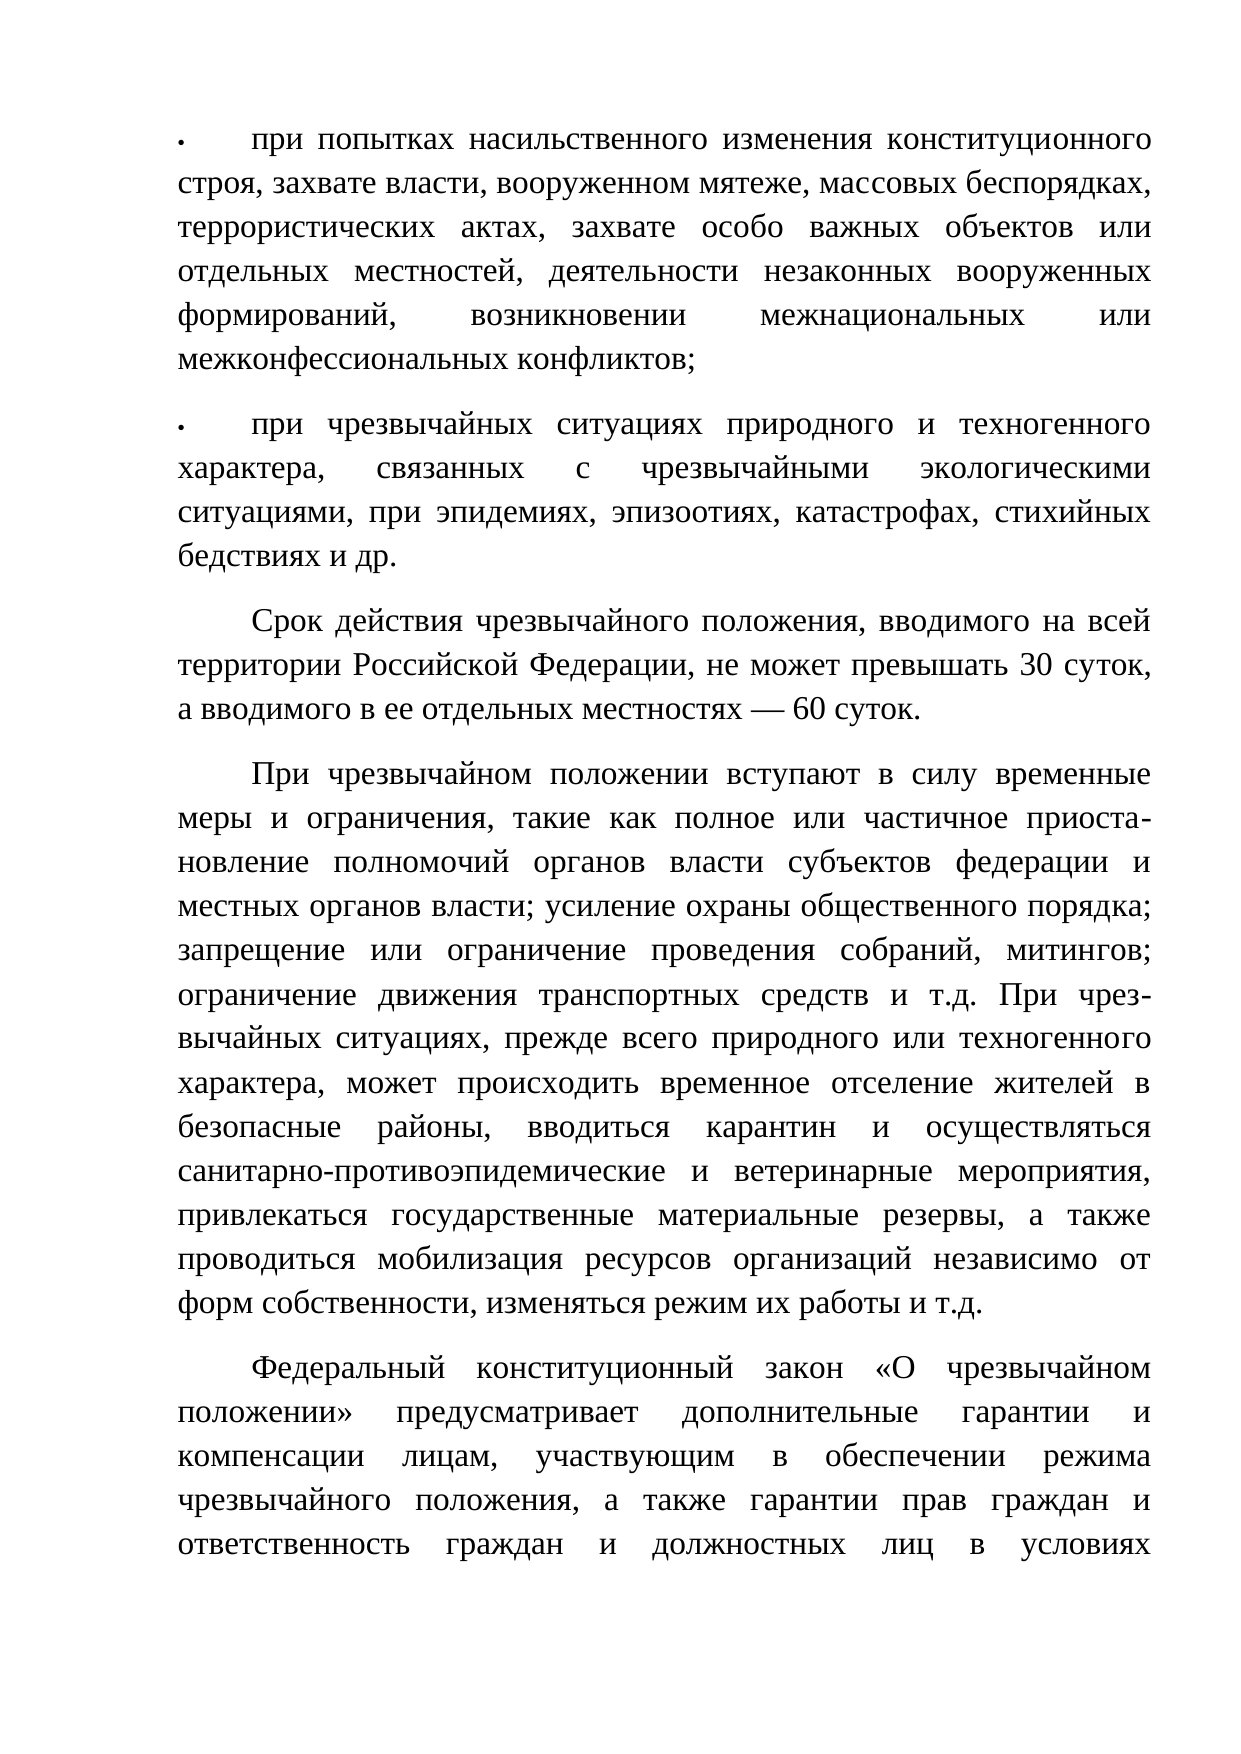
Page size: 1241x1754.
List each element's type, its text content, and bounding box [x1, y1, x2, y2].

text При чрезвычайном положении вступают в силу временные меры и ограничения, такие как полное или частичное приостановление полномочий органов власти субъектов федерации и местных органов власти; усиление охраны общественного порядка; запрещение или ограничение проведения собраний, митингов; ограничение движения транспортных средств и т.д. При чрезвычайных ситуациях, прежде всего природного или техногенного характера, может происходить временное отселение жителей в безопасные районы, вводиться карантин и осуществляться санитарно-противоэпидемические и ветеринарные мероприятия, привлекаться государственные материальные резервы, а также проводиться мобилизация ресурсов организаций независимо от форм собственности, изменяться режим их работы и т.д. [177, 753, 1152, 1321]
list при чрезвычайных ситуациях природного и техногенного характера, связанных с чрезвычайными экологическими ситуациями, при эпидемиях, эпизоотиях, катастрофах, стихийных бедствиях и др. [177, 403, 1152, 574]
text Срок действия чрезвычайного положения, вводимого на всей территории Российской Федерации, не может превышать 30 суток, а вводимого в ее отдельных местностях — 60 суток. [177, 600, 1152, 727]
list при попытках насильственного изменения конституционного строя, захвате власти, вооруженном мятеже, массовых беспорядках, террористических актах, захвате особо важных объектов или отдельных местностей, деятельности незаконных вооруженных формирований, возникновении межнациональных или межконфессиональных конфликтов; [177, 118, 1152, 377]
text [177, 1347, 1152, 1562]
